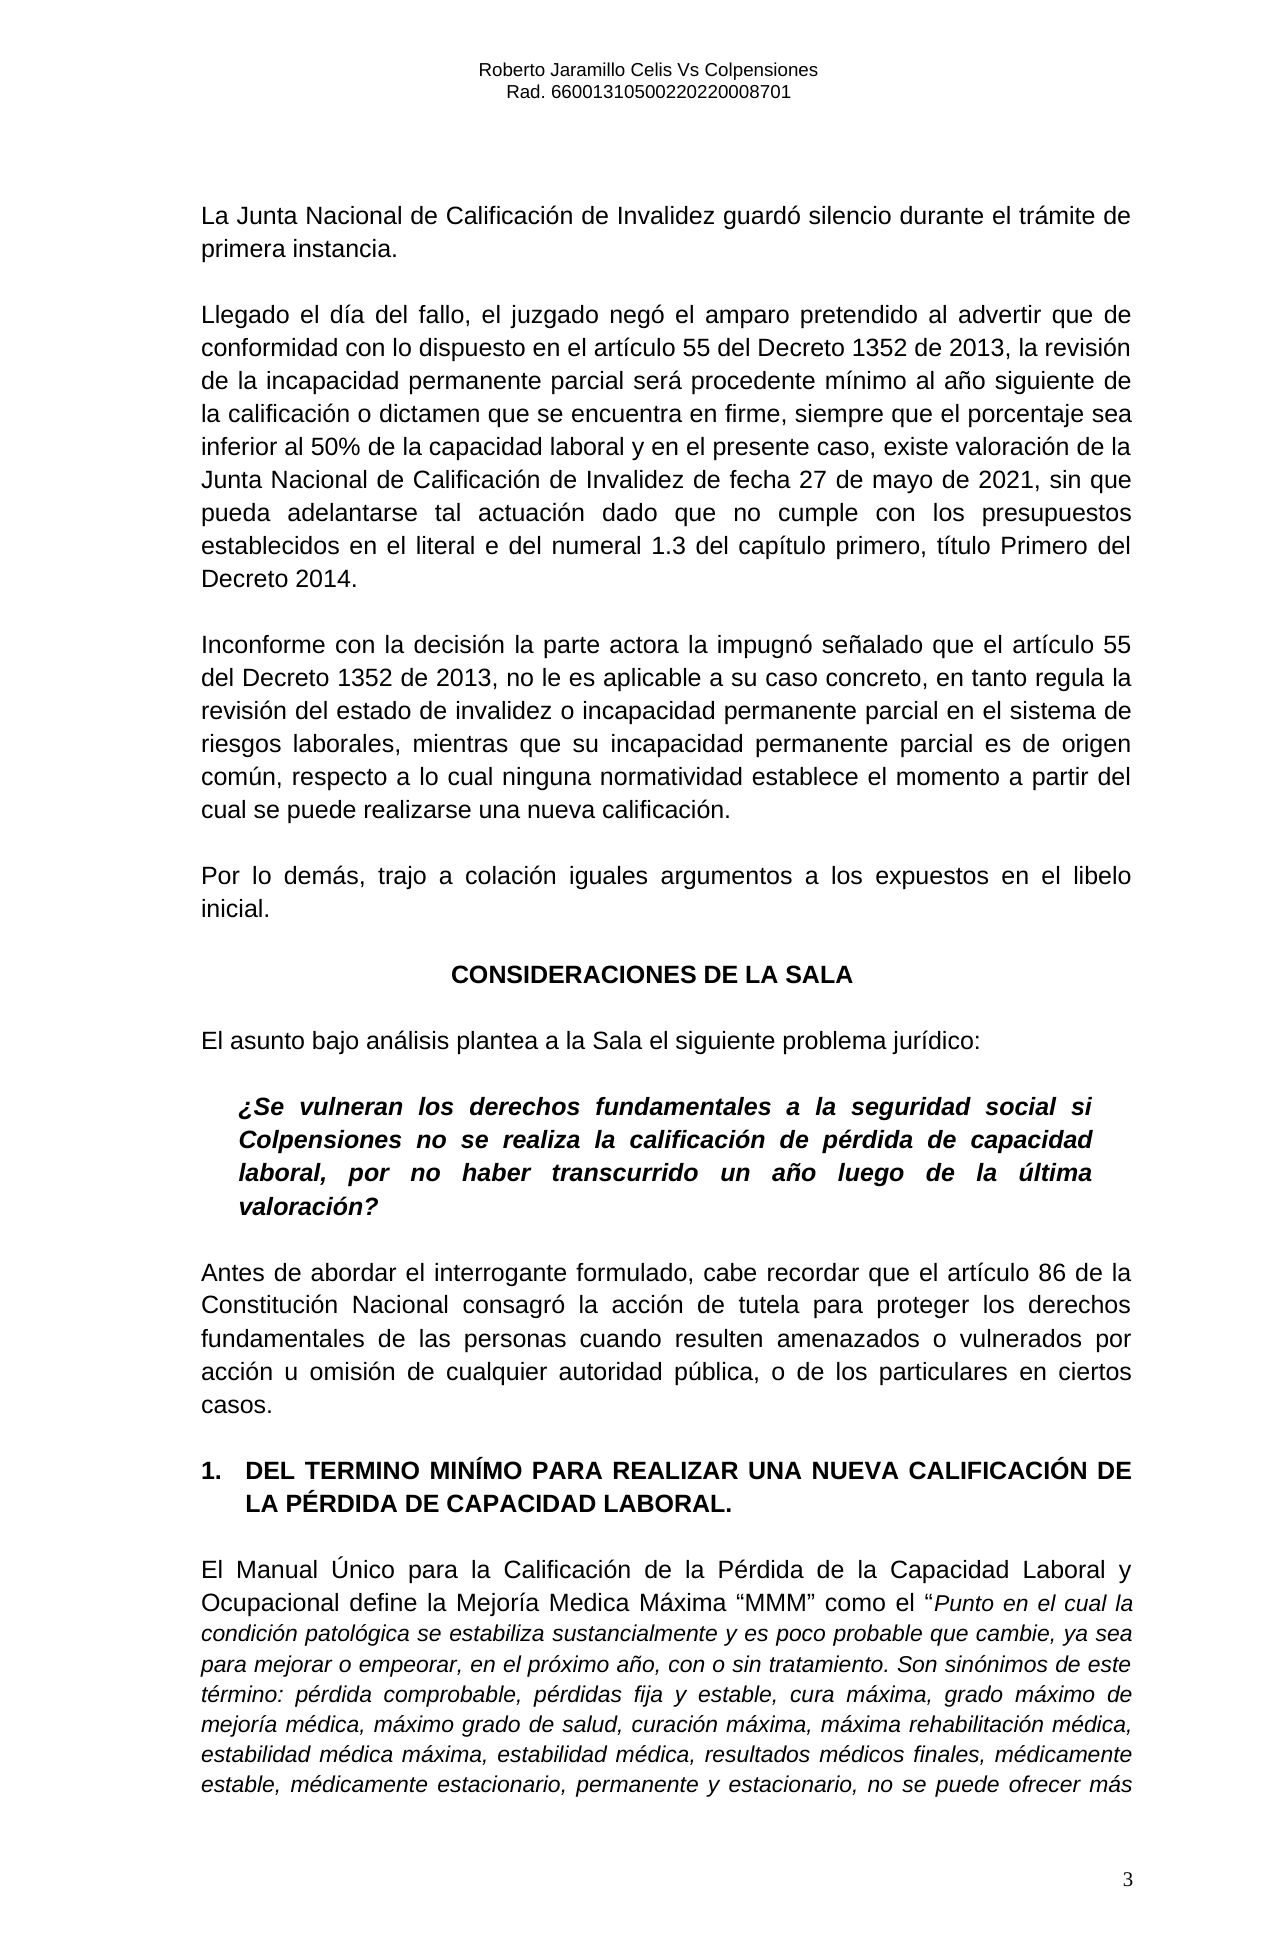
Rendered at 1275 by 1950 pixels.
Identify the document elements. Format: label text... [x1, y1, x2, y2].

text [201, 1555, 1133, 1798]
subtitle CONSIDERACIONES DE LA SALA [201, 960, 1104, 989]
text Antes de abordar el interrogante formulado, cabe recordar que el artículo 86 de la Constitución Nacional consagró la acción de tutela para proteger los derechos fundamentales de las personas cuando resulten amenazados o vulnerados por acción u omisión de cualquier autoridad pública, o de los particulares en ciertos casos. [201, 1257, 1133, 1418]
text Por lo demás, trajo a colación iguales argumentos a los expuestos en el libelo inicial. [201, 861, 1133, 923]
text Inconforme con la decisión la parte actora la impugnó señalado que el artículo 55 del Decreto 1352 de 2013, no le es aplicable a su caso concreto, en tanto regula la revisión del estado de invalidez o incapacidad permanente parcial en el sistema de riesgos laborales, mientras que su incapacidad permanente parcial es de origen común, respecto a lo cual ninguna normatividad establece el momento a partir del cual se puede realizarse una nueva calificación. [201, 630, 1133, 824]
list DEL TERMINO MINÍMO PARA REALIZAR UNA NUEVA CALIFICACIÓN DE LA PÉRDIDA DE CAPACIDAD LABORAL. [201, 1456, 1133, 1517]
text ¿Se vulneran los derechos fundamentales a la seguridad social si Colpensiones no se realiza la calificación de pérdida de capacidad laboral, por no haber transcurrido un año luego de la última valoración? [238, 1092, 1094, 1220]
text Llegado el día del fallo, el juzgado negó el amparo pretendido al advertir que de conformidad con lo dispuesto en el artículo 55 del Decreto 1352 de 2013, la revisión de la incapacidad permanente parcial será procedente mínimo al año siguiente de la calificación o dictamen que se encuentra en firme, siempre que el porcentaje sea inferior al 50% de la capacidad laboral y en el presente caso, existe valoración de la Junta Nacional de Calificación de Invalidez de fecha 27 de mayo de 2021, sin que pueda adelantarse tal actuación dado que no cumple con los presupuestos establecidos en el literal e del numeral 1.3 del capítulo primero, título Primero del Decreto 2014. [201, 300, 1133, 593]
text El asunto bajo análisis plantea a la Sala el siguiente problema jurídico: [201, 1026, 1133, 1055]
text La Junta Nacional de Calificación de Invalidez guardó silencio durante el trámite de primera instancia. [201, 201, 1133, 263]
